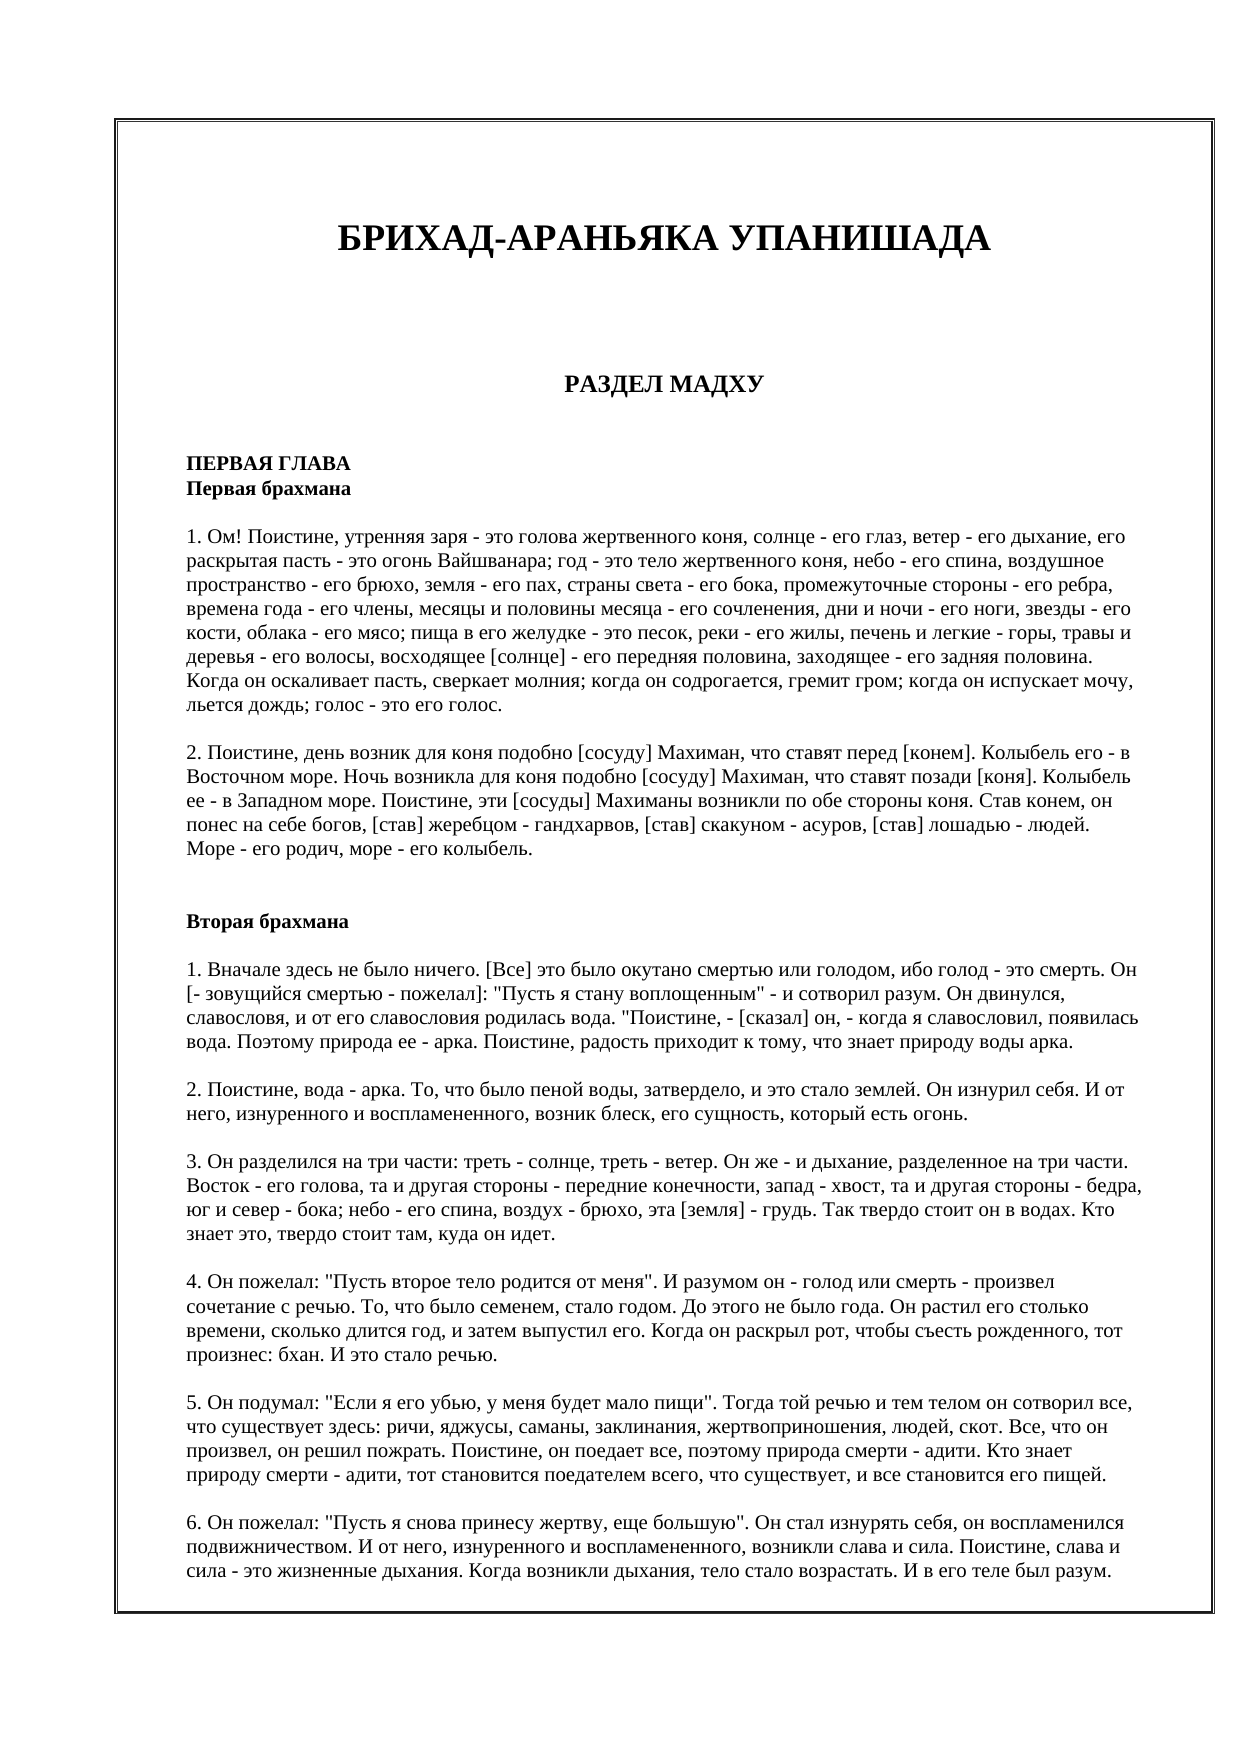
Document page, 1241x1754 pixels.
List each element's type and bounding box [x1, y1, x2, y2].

table_header [118, 122, 1211, 1611]
